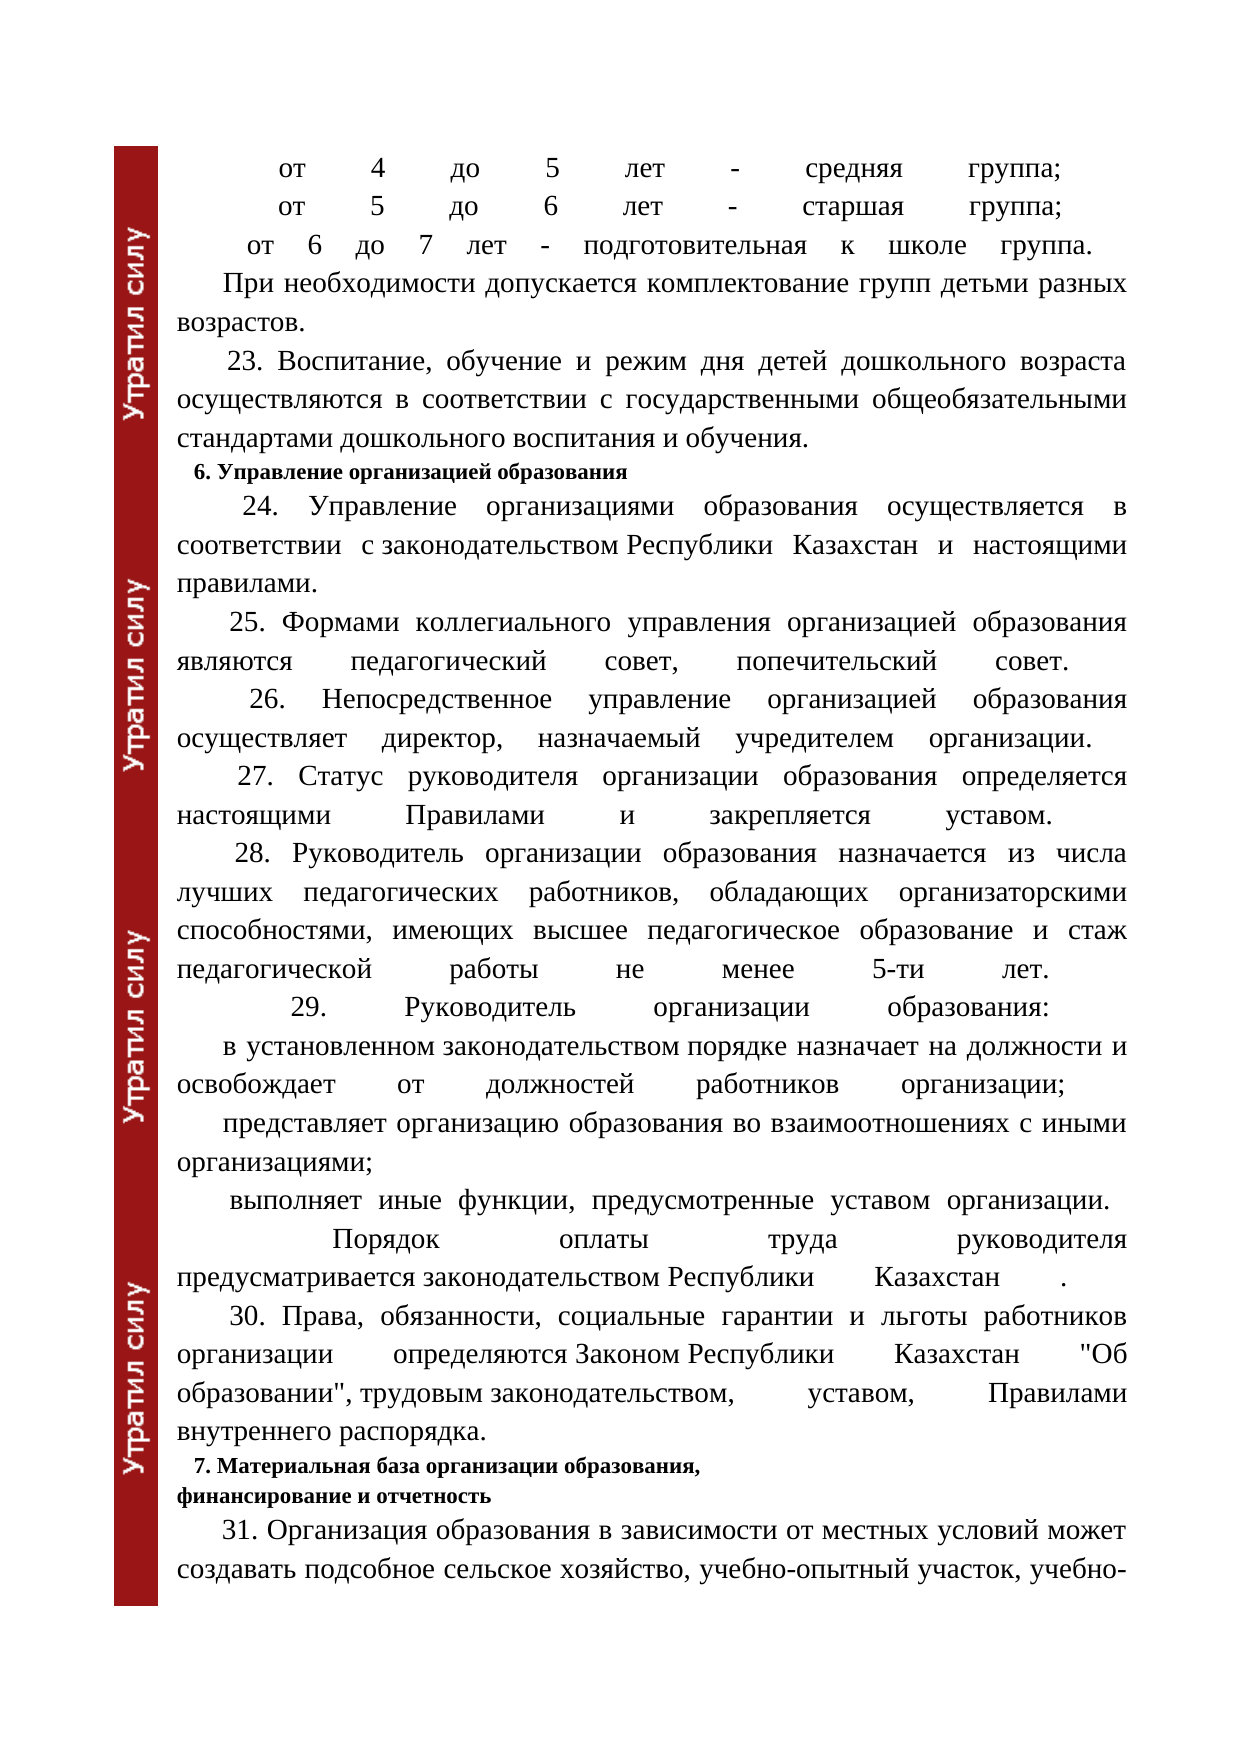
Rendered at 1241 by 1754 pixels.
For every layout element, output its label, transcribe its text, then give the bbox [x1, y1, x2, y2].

text 7. Материальная база организации образования, финансирование и отчетность [112, 1452, 1128, 1509]
picture [114, 453, 158, 458]
picture [114, 1447, 158, 1452]
picture [114, 1584, 158, 1606]
text 6. Управление организацией образования [112, 458, 1128, 485]
text 24. Управление организациями образования осуществляется в соответствии с законодательством Республики Казахстан и настоящими правилами. 25. Формами коллегиального управления организацией образования являются педагогический совет, попечительский совет. 26. Непосредственное управление организацией образования осуществляет директор, назначаемый учредителем организации. 27. Статус руководителя организации образования определяется настоящими Правилами и закрепляется уставом. 28. Руководитель организации образования назначается из числа лучших педагогических работников, обладающих организаторскими способностями, имеющих высшее педагогическое образование и стаж педагогической работы не менее 5-ти лет. 29. Руководитель организации образования: в установленном законодательством порядке назначает на должности и освобождает от должностей работников организации; представляет организацию образования во взаимоотношениях с иными организациями; выполняет иные функции, предусмотренные уставом организации. Порядок оплаты труда руководителя предусматривается законодательством Республики Казахстан . 30. Права, обязанности, социальные гарантии и льготы работников организации определяются Законом Республики Казахстан "Об образовании", трудовым законодательством, уставом, Правилами внутреннего распорядка. [112, 488, 1128, 1447]
picture [114, 146, 158, 150]
